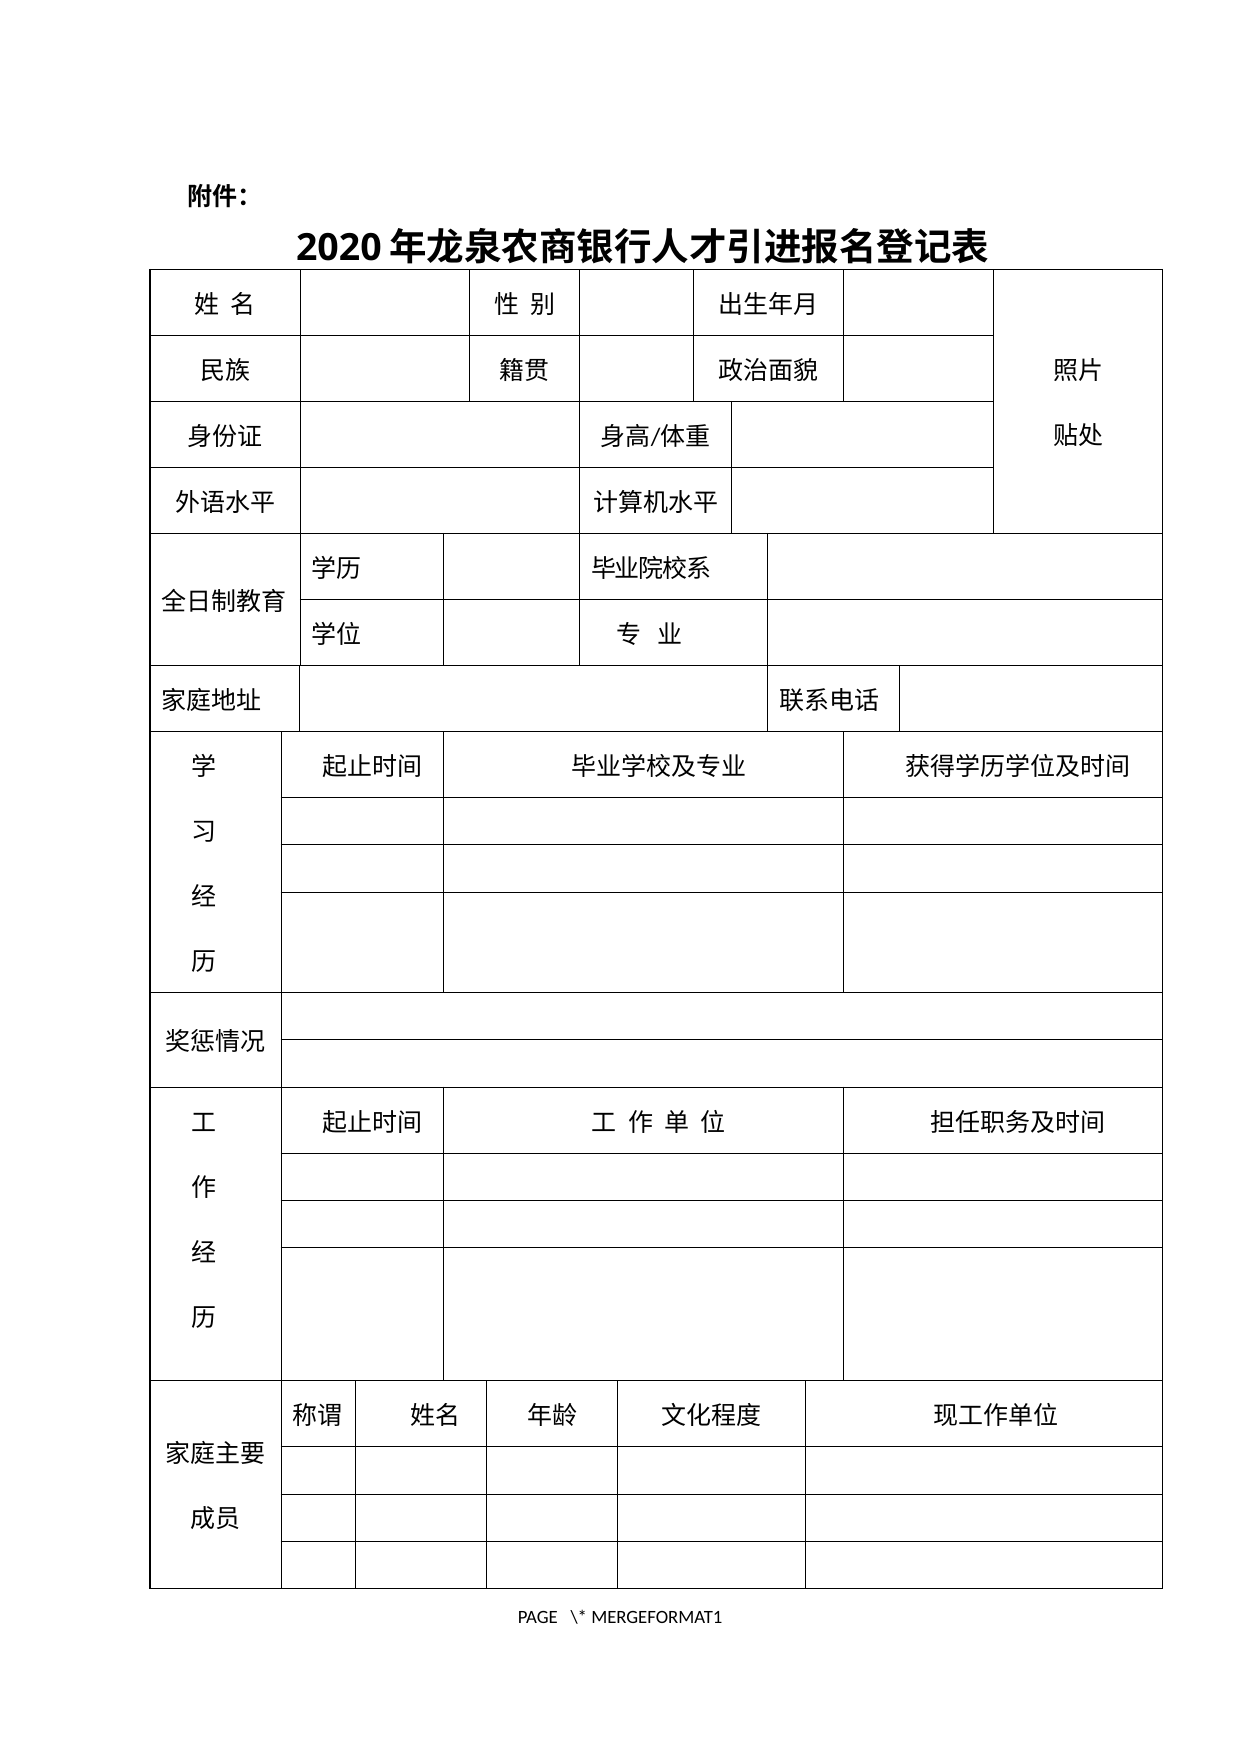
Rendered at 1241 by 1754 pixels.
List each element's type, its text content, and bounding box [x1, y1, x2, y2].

table_cell [844, 798, 1162, 844]
table_cell 年龄 [487, 1381, 617, 1446]
table_cell [618, 1447, 805, 1493]
table_cell [282, 1542, 355, 1588]
table_cell 身高/体重 [580, 402, 731, 467]
table_cell [282, 1495, 355, 1541]
table_cell [444, 1154, 843, 1200]
table_cell [580, 336, 693, 401]
table_cell 毕业院校系 [580, 534, 767, 599]
table_cell 联系电话 [768, 666, 899, 731]
table_cell [844, 1201, 1162, 1247]
table_cell 起止时间 [282, 732, 443, 797]
table_cell [444, 845, 843, 892]
table_cell [282, 845, 443, 892]
table_cell 获得学历学位及时间 [844, 732, 1162, 797]
table_cell [444, 893, 843, 992]
table_header [580, 270, 693, 335]
table_header [844, 270, 993, 335]
table_cell 学 习 经 历 [151, 732, 281, 992]
table_cell 政治面貌 [694, 336, 843, 401]
table_cell 担任职务及时间 [844, 1088, 1162, 1153]
table_header 姓 名 [151, 270, 300, 335]
table_cell 学历 [301, 534, 443, 599]
table_header 照片 贴处 [994, 270, 1162, 533]
table_cell [844, 1248, 1162, 1380]
table_header [301, 270, 469, 335]
table_cell 毕业学校及专业 [444, 732, 843, 797]
table_cell 起止时间 [282, 1088, 443, 1153]
table_cell 身份证 [151, 402, 300, 467]
text 附件： [187, 162, 1053, 227]
table_cell 专 业 [580, 600, 767, 665]
table_cell [900, 666, 1162, 731]
table_cell 文化程度 [618, 1381, 805, 1446]
table_cell 家庭主要成员 [151, 1381, 281, 1588]
table_cell 称谓 [282, 1381, 355, 1446]
table_header 性 别 [470, 270, 579, 335]
table_cell 现工作单位 [806, 1381, 1162, 1446]
table_cell [300, 666, 767, 731]
table_cell [444, 1201, 843, 1247]
table_header 出生年月 [694, 270, 843, 335]
table_cell [732, 402, 993, 467]
table_cell [844, 336, 993, 401]
table_cell [806, 1447, 1162, 1493]
table_cell [444, 600, 579, 665]
table_cell 工 作 单 位 [444, 1088, 843, 1153]
table_cell 姓名 [356, 1381, 486, 1446]
table_cell [768, 600, 1162, 665]
table_cell [301, 402, 579, 467]
table_cell 奖惩情况 [151, 993, 281, 1087]
table_cell [356, 1447, 486, 1493]
table_cell [282, 1201, 443, 1247]
table_cell [282, 993, 1162, 1039]
table_cell [844, 845, 1162, 892]
table_cell [844, 1154, 1162, 1200]
table_cell [356, 1542, 486, 1588]
table_cell 计算机水平 [580, 468, 731, 533]
table_cell [282, 798, 443, 844]
table_cell [732, 468, 993, 533]
table_cell 民族 [151, 336, 300, 401]
table_cell [806, 1495, 1162, 1541]
table_cell [282, 1248, 443, 1380]
table_cell [301, 336, 469, 401]
text 2020年龙泉农商银行人才引进报名登记表 [187, 227, 1053, 269]
table_cell [282, 1040, 1162, 1087]
table_cell 学位 [301, 600, 443, 665]
table_cell 外语水平 [151, 468, 300, 533]
table_cell [618, 1542, 805, 1588]
table_cell [768, 534, 1162, 599]
table_cell [487, 1542, 617, 1588]
table_cell 家庭地址 [151, 666, 299, 731]
table_cell [356, 1495, 486, 1541]
table_cell [282, 1447, 355, 1493]
table_cell [487, 1447, 617, 1493]
table_cell [444, 534, 579, 599]
table_cell [301, 468, 579, 533]
table_cell [844, 893, 1162, 992]
table_cell [444, 1248, 843, 1380]
table_cell [444, 798, 843, 844]
table_cell [282, 893, 443, 992]
table_cell 籍贯 [470, 336, 579, 401]
table_cell [806, 1542, 1162, 1588]
table_cell 工 作 经 历 [151, 1088, 281, 1380]
table_cell 全日制教育 [151, 534, 300, 665]
table_cell [282, 1154, 443, 1200]
table_cell [487, 1495, 617, 1541]
table_cell [618, 1495, 805, 1541]
